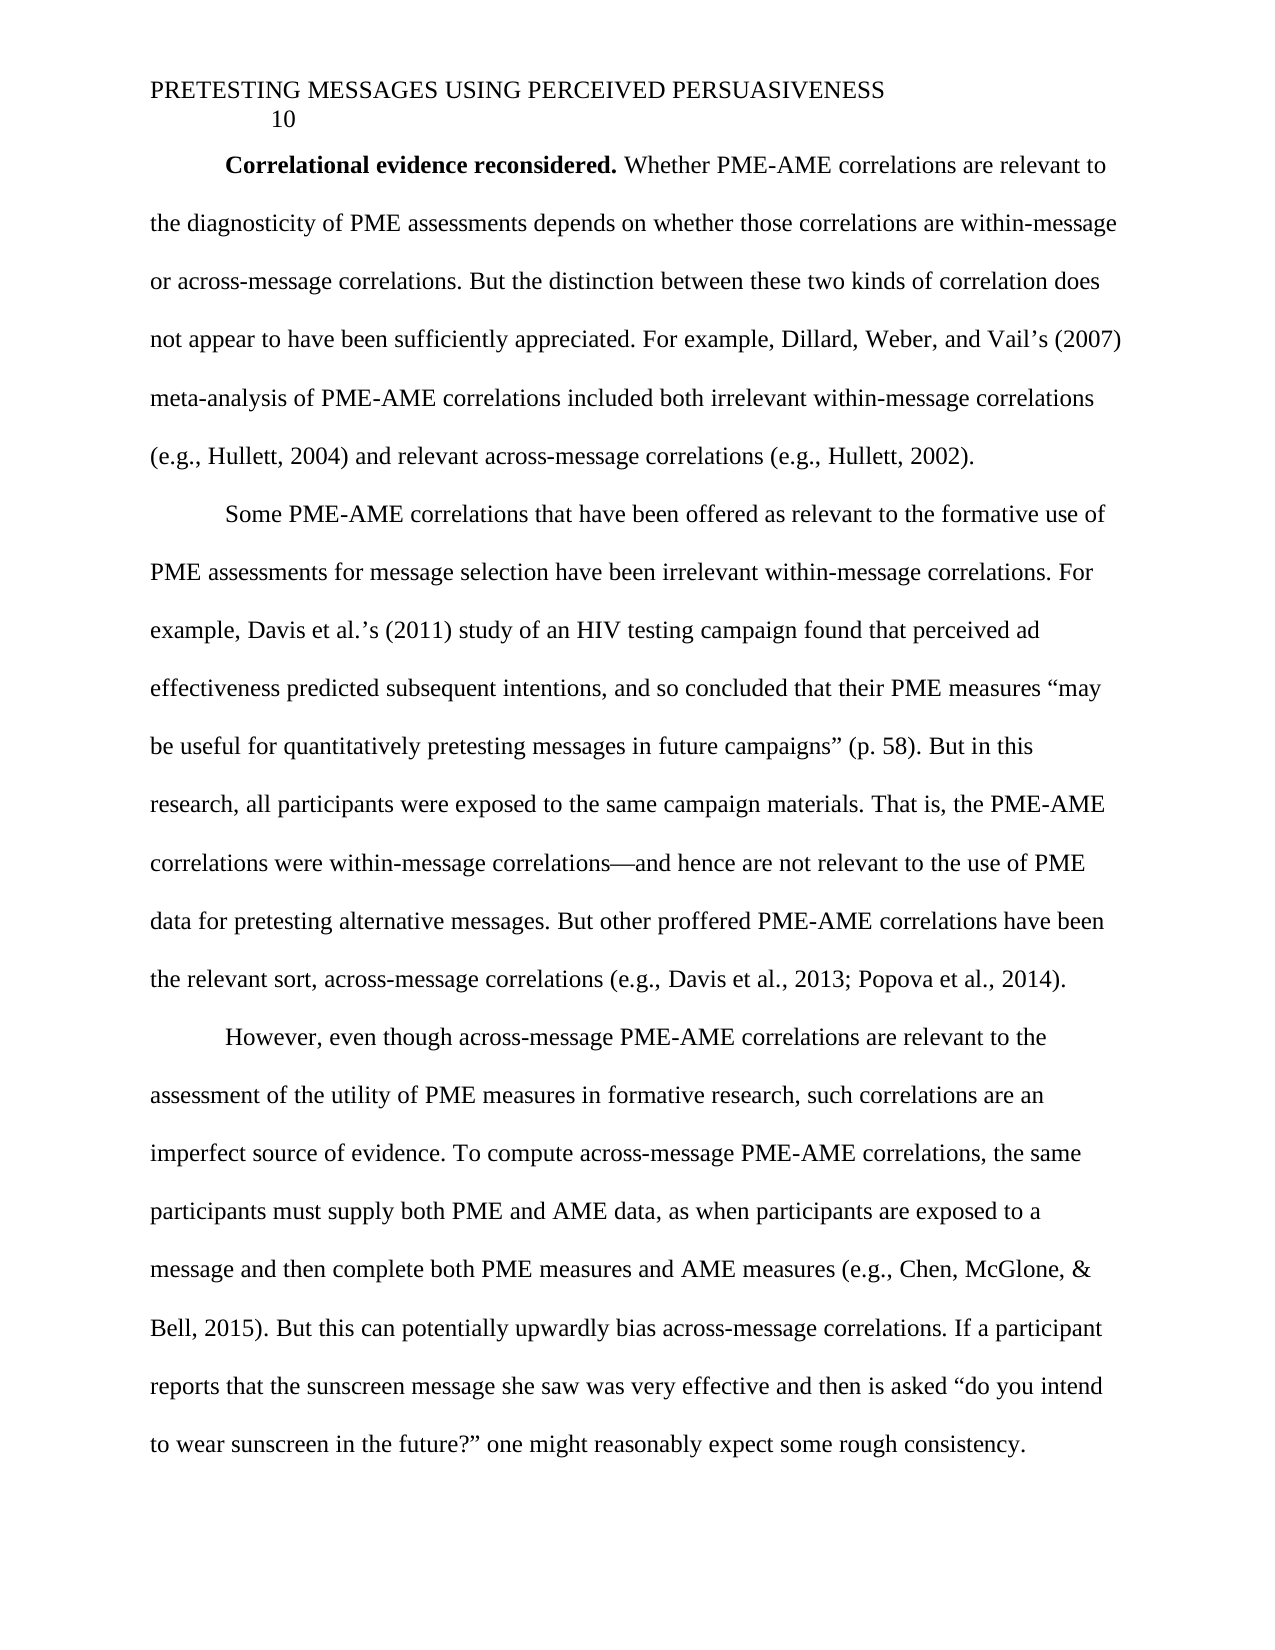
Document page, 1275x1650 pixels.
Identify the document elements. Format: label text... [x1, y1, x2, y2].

text Some PME-AME correlations that have been offered as relevant to the formative use of PME assessments for message selection have been irrelevant within-message correlations. For example, Davis et al.’s (2011) study of an HIV testing campaign found that perceived ad effectiveness predicted subsequent intentions, and so concluded that their PME measures “may be useful for quantitatively pretesting messages in future campaigns” (p. 58). But in this research, all participants were exposed to the same campaign materials. That is, the PME-AME correlations were within-message correlations—and hence are not relevant to the use of PME data for pretesting alternative messages. But other proffered PME-AME correlations have been the relevant sort, across-message correlations (e.g., Davis et al., 2013; Popova et al., 2014). [150, 499, 1125, 993]
text Correlational evidence reconsidered. Whether PME-AME correlations are relevant to the diagnosticity of PME assessments depends on whether those correlations are within-message or across-message correlations. But the distinction between these two kinds of correlation does not appear to have been sufficiently appreciated. For example, Dillard, Weber, and Vail’s (2007) meta-analysis of PME-AME correlations included both irrelevant within-message correlations (e.g., Hullett, 2004) and relevant across-message correlations (e.g., Hullett, 2002). [150, 150, 1125, 470]
text However, even though across-message PME-AME correlations are relevant to the assessment of the utility of PME measures in formative research, such correlations are an imperfect source of evidence. To compute across-message PME-AME correlations, the same participants must supply both PME and AME data, as when participants are exposed to a message and then complete both PME measures and AME measures (e.g., Chen, McGlone, & Bell, 2015). But this can potentially upwardly bias across-message correlations. If a participant reports that the sunscreen message she saw was very effective and then is asked “do you intend to wear sunscreen in the future?” one might reasonably expect some rough consistency. [150, 1022, 1125, 1458]
